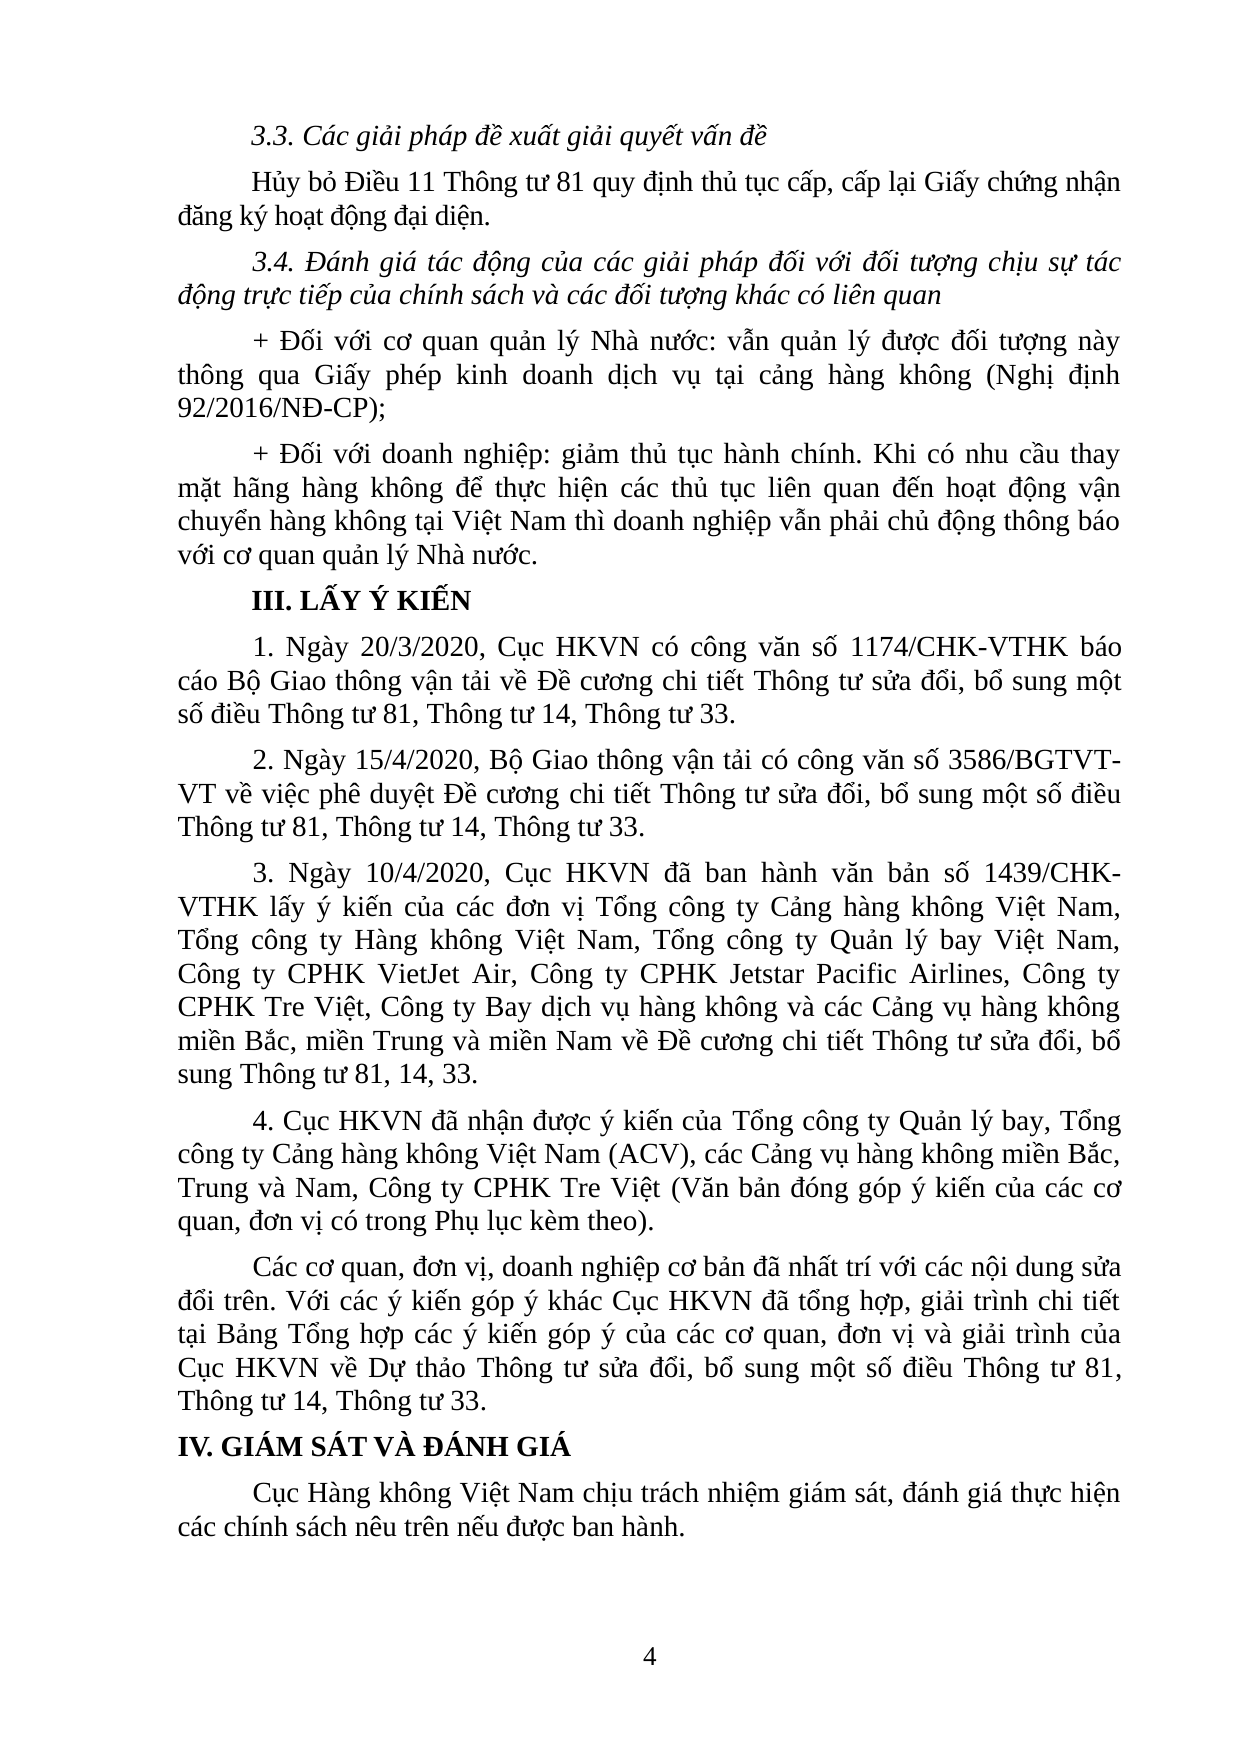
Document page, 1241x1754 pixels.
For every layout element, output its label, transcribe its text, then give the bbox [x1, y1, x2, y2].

text III. LẤY Ý KIẾN [177, 583, 1122, 617]
text 2. Ngày 15/4/2020, Bộ Giao thông vận tải có công văn số 3586/BGTVT-VT về việc phê duyệt Đề cương chi tiết Thông tư sửa đổi, bổ sung một số điều Thông tư 81, Thông tư 14, Thông tư 33. [177, 742, 1122, 843]
text 4. Cục HKVN đã nhận được ý kiến của Tổng công ty Quản lý bay, Tổng công ty Cảng hàng không Việt Nam (ACV), các Cảng vụ hàng không miền Bắc, Trung và Nam, Công ty CPHK Tre Việt (Văn bản đóng góp ý kiến của các cơ quan, đơn vị có trong Phụ lục kèm theo). [177, 1103, 1122, 1237]
text 3. Ngày 10/4/2020, Cục HKVN đã ban hành văn bản số 1439/CHK-VTHK lấy ý kiến của các đơn vị Tổng công ty Cảng hàng không Việt Nam, Tổng công ty Hàng không Việt Nam, Tổng công ty Quản lý bay Việt Nam, Công ty CPHK VietJet Air, Công ty CPHK Jetstar Pacific Airlines, Công ty CPHK Tre Việt, Công ty Bay dịch vụ hàng không và các Cảng vụ hàng không miền Bắc, miền Trung và miền Nam về Đề cương chi tiết Thông tư sửa đổi, bổ sung Thông tư 81, 14, 33. [177, 855, 1122, 1090]
text Hủy bỏ Điều 11 Thông tư 81 quy định thủ tục cấp, cấp lại Giấy chứng nhận đăng ký hoạt động đại diện. [177, 164, 1122, 231]
text Cục Hàng không Việt Nam chịu trách nhiệm giám sát, đánh giá thực hiện các chính sách nêu trên nếu được ban hành. [177, 1476, 1122, 1543]
text + Đối với doanh nghiệp: giảm thủ tục hành chính. Khi có nhu cầu thay mặt hãng hàng không để thực hiện các thủ tục liên quan đến hoạt động vận chuyển hàng không tại Việt Nam thì doanh nghiệp vẫn phải chủ động thông báo với cơ quan quản lý Nhà nước. [177, 436, 1122, 571]
text Các cơ quan, đơn vị, doanh nghiệp cơ bản đã nhất trí với các nội dung sửa đổi trên. Với các ý kiến góp ý khác Cục HKVN đã tổng hợp, giải trình chi tiết tại Bảng Tổng hợp các ý kiến góp ý của các cơ quan, đơn vị và giải trình của Cục HKVN về Dự thảo Thông tư sửa đổi, bổ sung một số điều Thông tư 81, Thông tư 14, Thông tư 33. [177, 1249, 1122, 1417]
text + Đối với cơ quan quản lý Nhà nước: vẫn quản lý được đối tượng này thông qua Giấy phép kinh doanh dịch vụ tại cảng hàng không (Nghị định 92/2016/NĐ-CP); [177, 323, 1122, 424]
text 1. Ngày 20/3/2020, Cục HKVN có công văn số 1174/CHK-VTHK báo cáo Bộ Giao thông vận tải về Đề cương chi tiết Thông tư sửa đổi, bổ sung một số điều Thông tư 81, Thông tư 14, Thông tư 33. [177, 629, 1122, 730]
text 3.3. Các giải pháp đề xuất giải quyết vấn đề [177, 118, 1122, 152]
subtitle IV. GIÁM SÁT VÀ ĐÁNH GIÁ [177, 1429, 1122, 1463]
subtitle 3.4. Đánh giá tác động của các giải pháp đối với đối tượng chịu sự tác động trực tiếp của chính sách và các đối tượng khác có liên quan [177, 244, 1122, 311]
